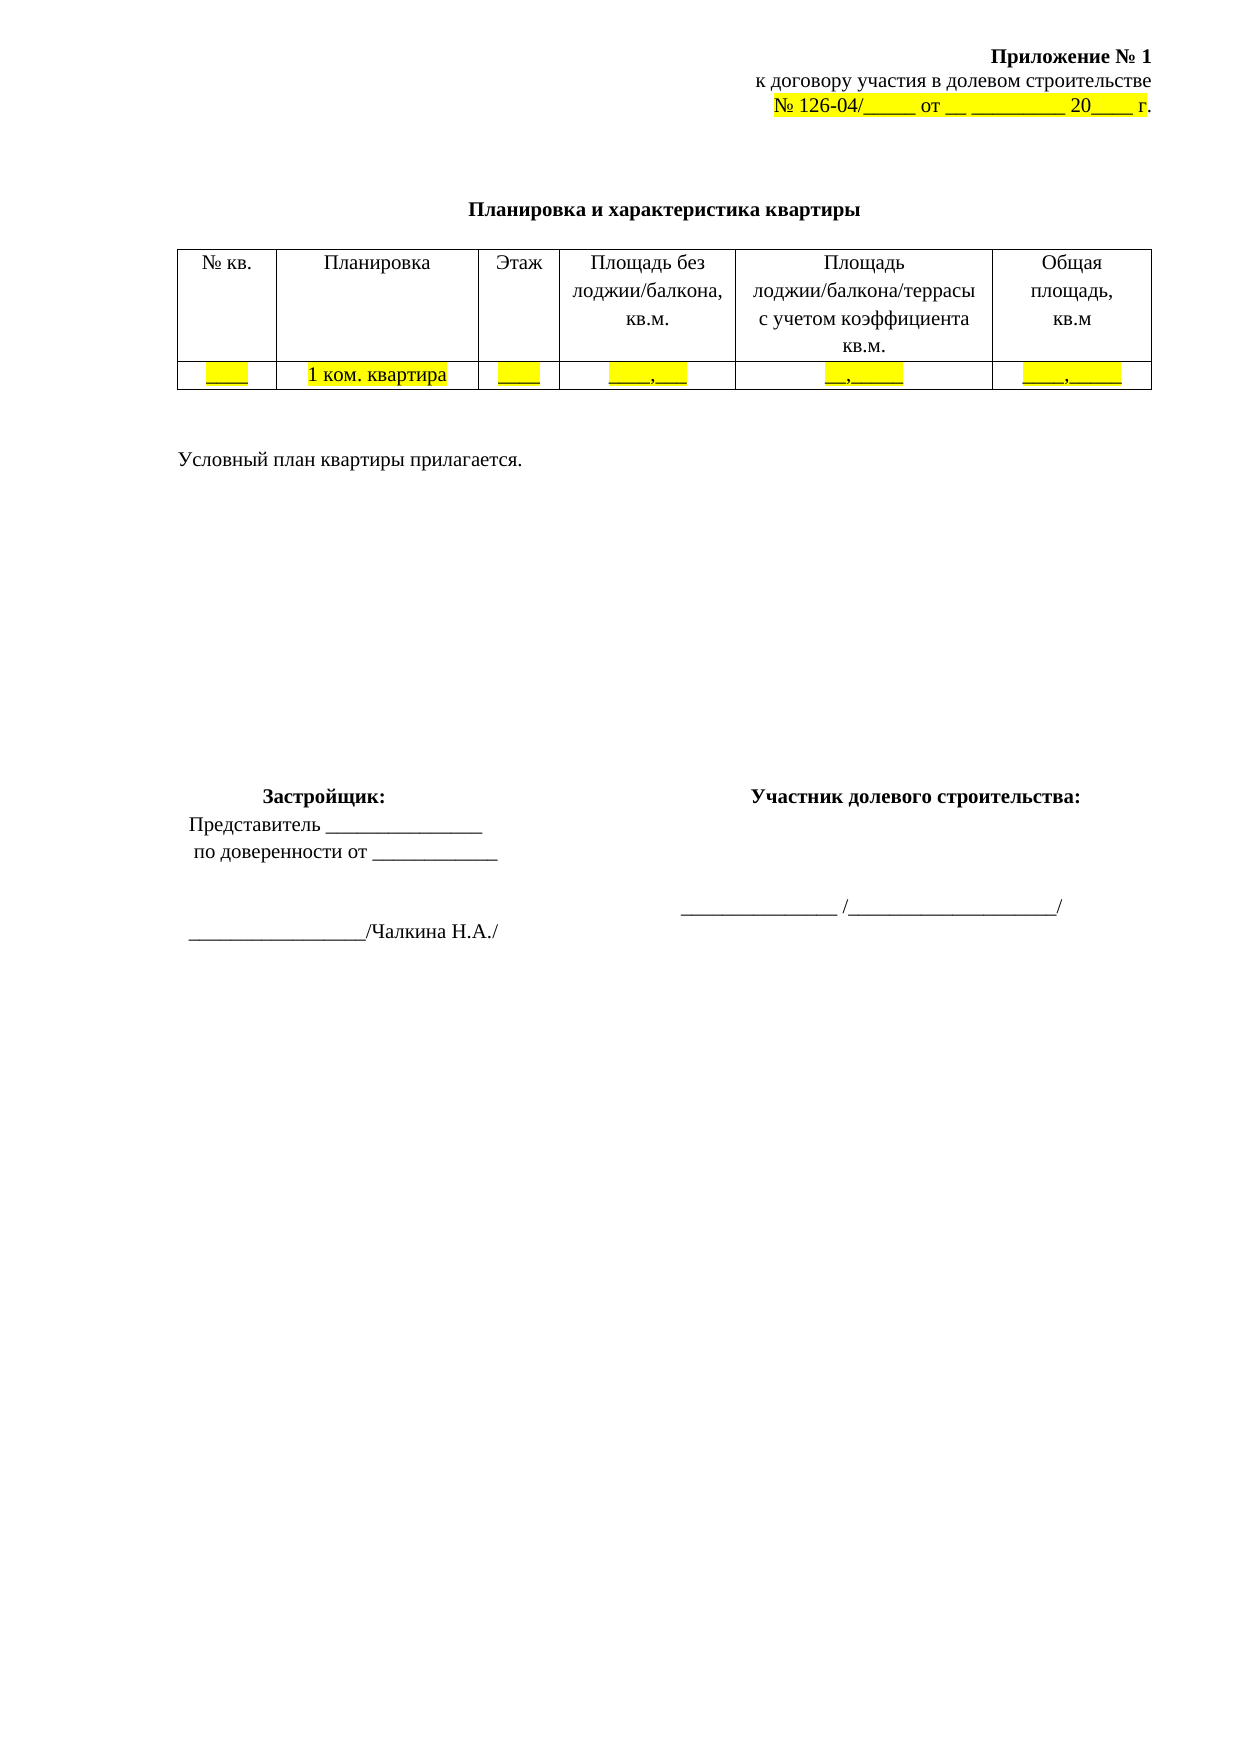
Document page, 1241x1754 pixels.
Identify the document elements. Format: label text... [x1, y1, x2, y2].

table_header Участник долевого строительства: _______________ /____________________/ [665, 784, 1152, 950]
text Планировка и характеристика квартиры [177, 197, 1152, 221]
table_header Площадь без лоджии/балкона, кв.м. [560, 250, 735, 361]
table_header Застройщик: Представитель _______________ по доверенности от ____________ _________________/Чалкина Н.А./ [177, 784, 665, 950]
table_header Общая площадь, кв.м [993, 250, 1151, 361]
table_cell ____ [479, 362, 559, 389]
text № 126-04/_____ от __ _________ 20____ г. [177, 92, 1152, 117]
table_cell ____ [178, 362, 276, 389]
table_cell __,_____ [736, 362, 992, 389]
table_header Планировка [277, 250, 478, 361]
table_cell ____,___ [560, 362, 735, 389]
table_cell 1 ком. квартира [277, 362, 478, 389]
table_header № кв. [178, 250, 276, 361]
table_header Этаж [479, 250, 559, 361]
text Условный план квартиры прилагается. [177, 447, 1152, 471]
text к договору участия в долевом строительстве [177, 68, 1152, 92]
table_header Площадь лоджии/балкона/террасы с учетом коэффициента кв.м. [736, 250, 992, 361]
text Приложение № 1 [177, 44, 1152, 68]
table_cell ____,_____ [993, 362, 1151, 389]
